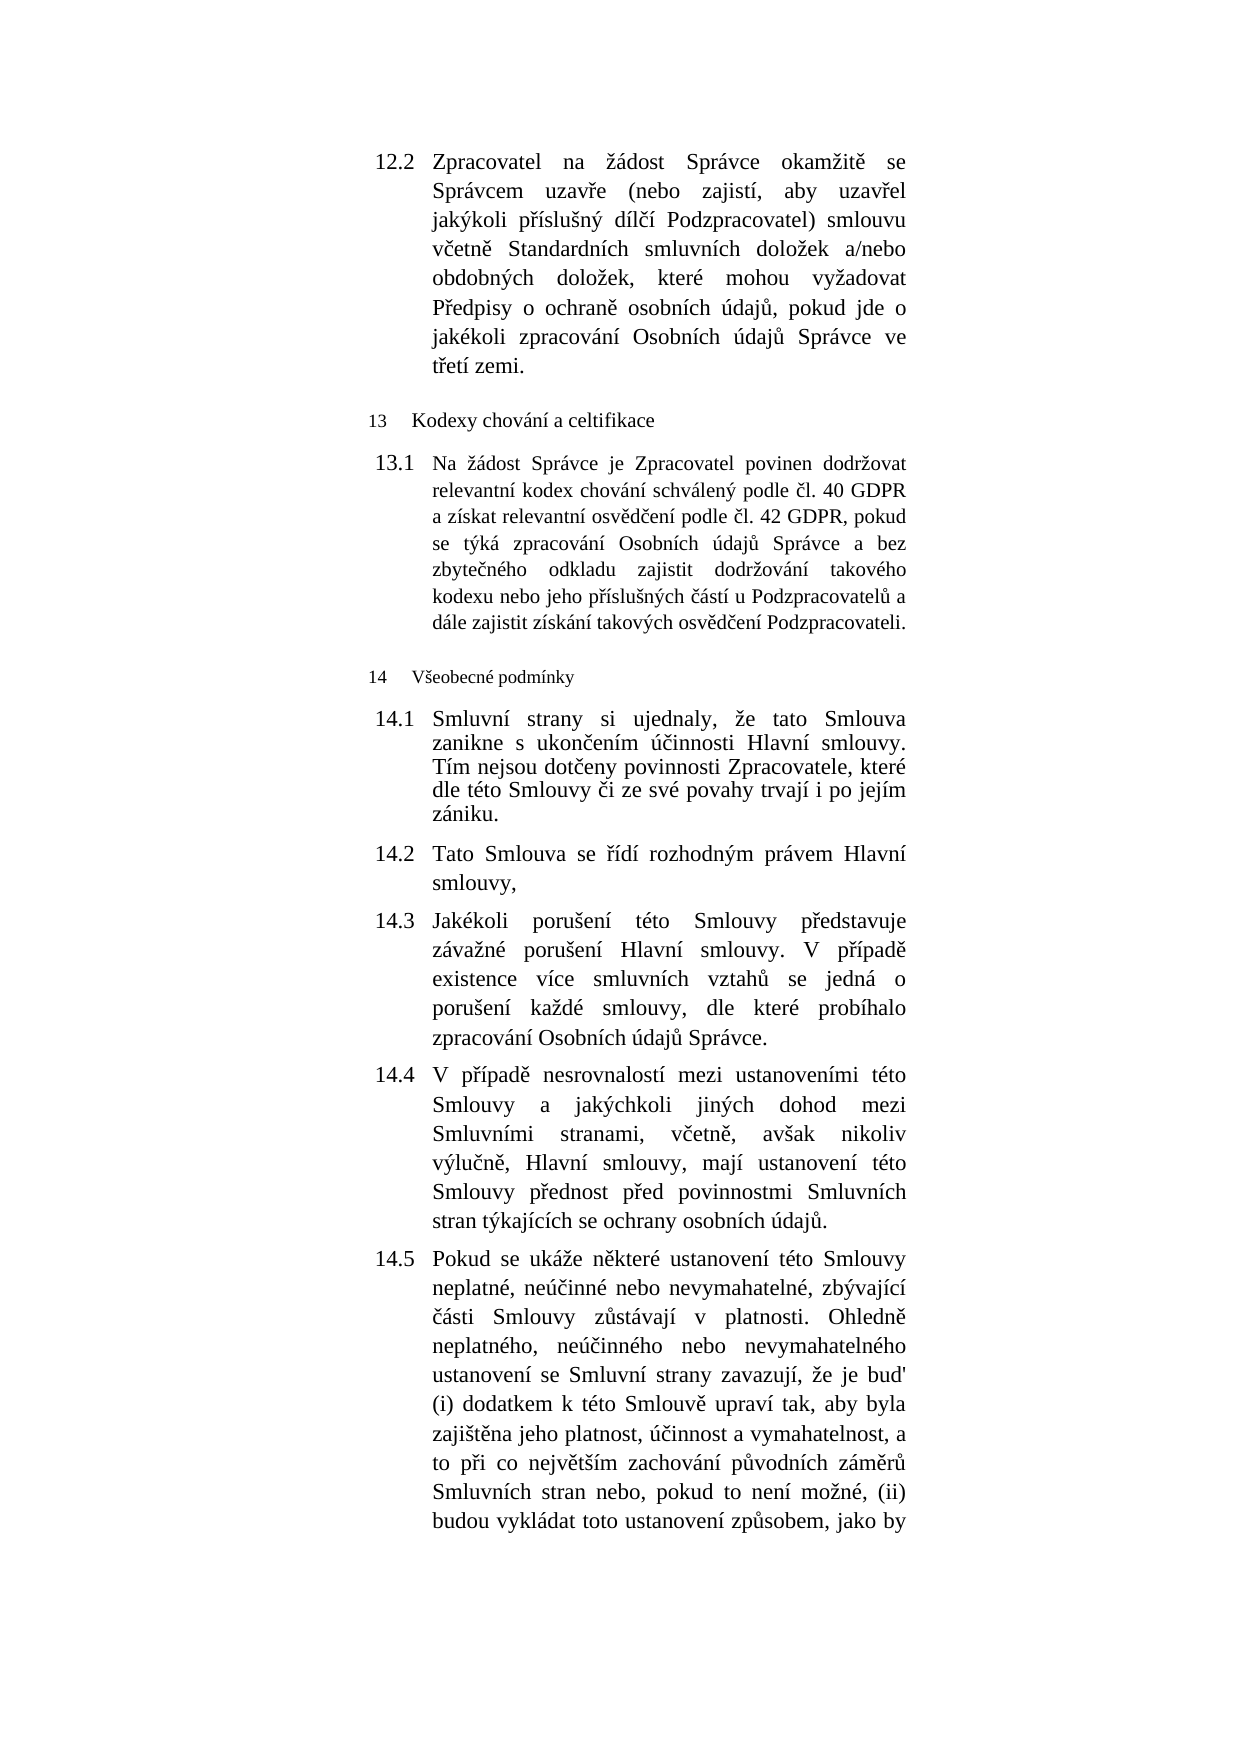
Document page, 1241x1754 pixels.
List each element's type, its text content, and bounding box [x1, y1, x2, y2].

list Jakékoli porušení této Smlouvy představuje závažné porušení Hlavní smlouvy. V případě existence více smluvních vztahů se jedná o porušení každé smlouvy, dle které probíhalo zpracování Osobních údajů Správce. [374, 907, 907, 1050]
list V případě nesrovnalostí mezi ustanoveními této Smlouvy a jakýchkoli jiných dohod mezi Smluvními stranami, včetně, avšak nikoliv výlučně, Hlavní smlouvy, mají ustanovení této Smlouvy přednost před povinnostmi Smluvních stran týkajících se ochrany osobních údajů. [374, 1061, 907, 1234]
list Na žádost Správce je Zpracovatel povinen dodržovat relevantní kodex chování schválený podle čl. 40 GDPR a získat relevantní osvědčení podle čl. 42 GDPR, pokud se týká zpracování Osobních údajů Správce a bez zbytečného odkladu zajistit dodržování takového kodexu nebo jeho příslušných částí u Podzpracovatelů a dále zajistit získání takových osvědčení Podzpracovateli. [374, 449, 907, 634]
list Zpracovatel na žádost Správce okamžitě se Správcem uzavře (nebo zajistí, aby uzavřel jakýkoli příslušný dílčí Podzpracovatel) smlouvu včetně Standardních smluvních doložek a/nebo obdobných doložek, které mohou vyžadovat Předpisy o ochraně osobních údajů, pokud jde o jakékoli zpracování Osobních údajů Správce ve třetí zemi. [374, 148, 907, 378]
list Všeobecné podmínky [368, 666, 917, 687]
list Smluvní strany si ujednaly, že tato Smlouva zanikne s ukončením účinnosti Hlavní smlouvy. Tím nejsou dotčeny povinnosti Zpracovatele, které dle této Smlouvy či ze své povahy trvají i po jejím zániku. [374, 708, 907, 827]
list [374, 1244, 907, 1533]
list Kodexy chování a celtifikace [368, 408, 917, 432]
list Tato Smlouva se řídí rozhodným právem Hlavní smlouvy, [374, 840, 907, 896]
